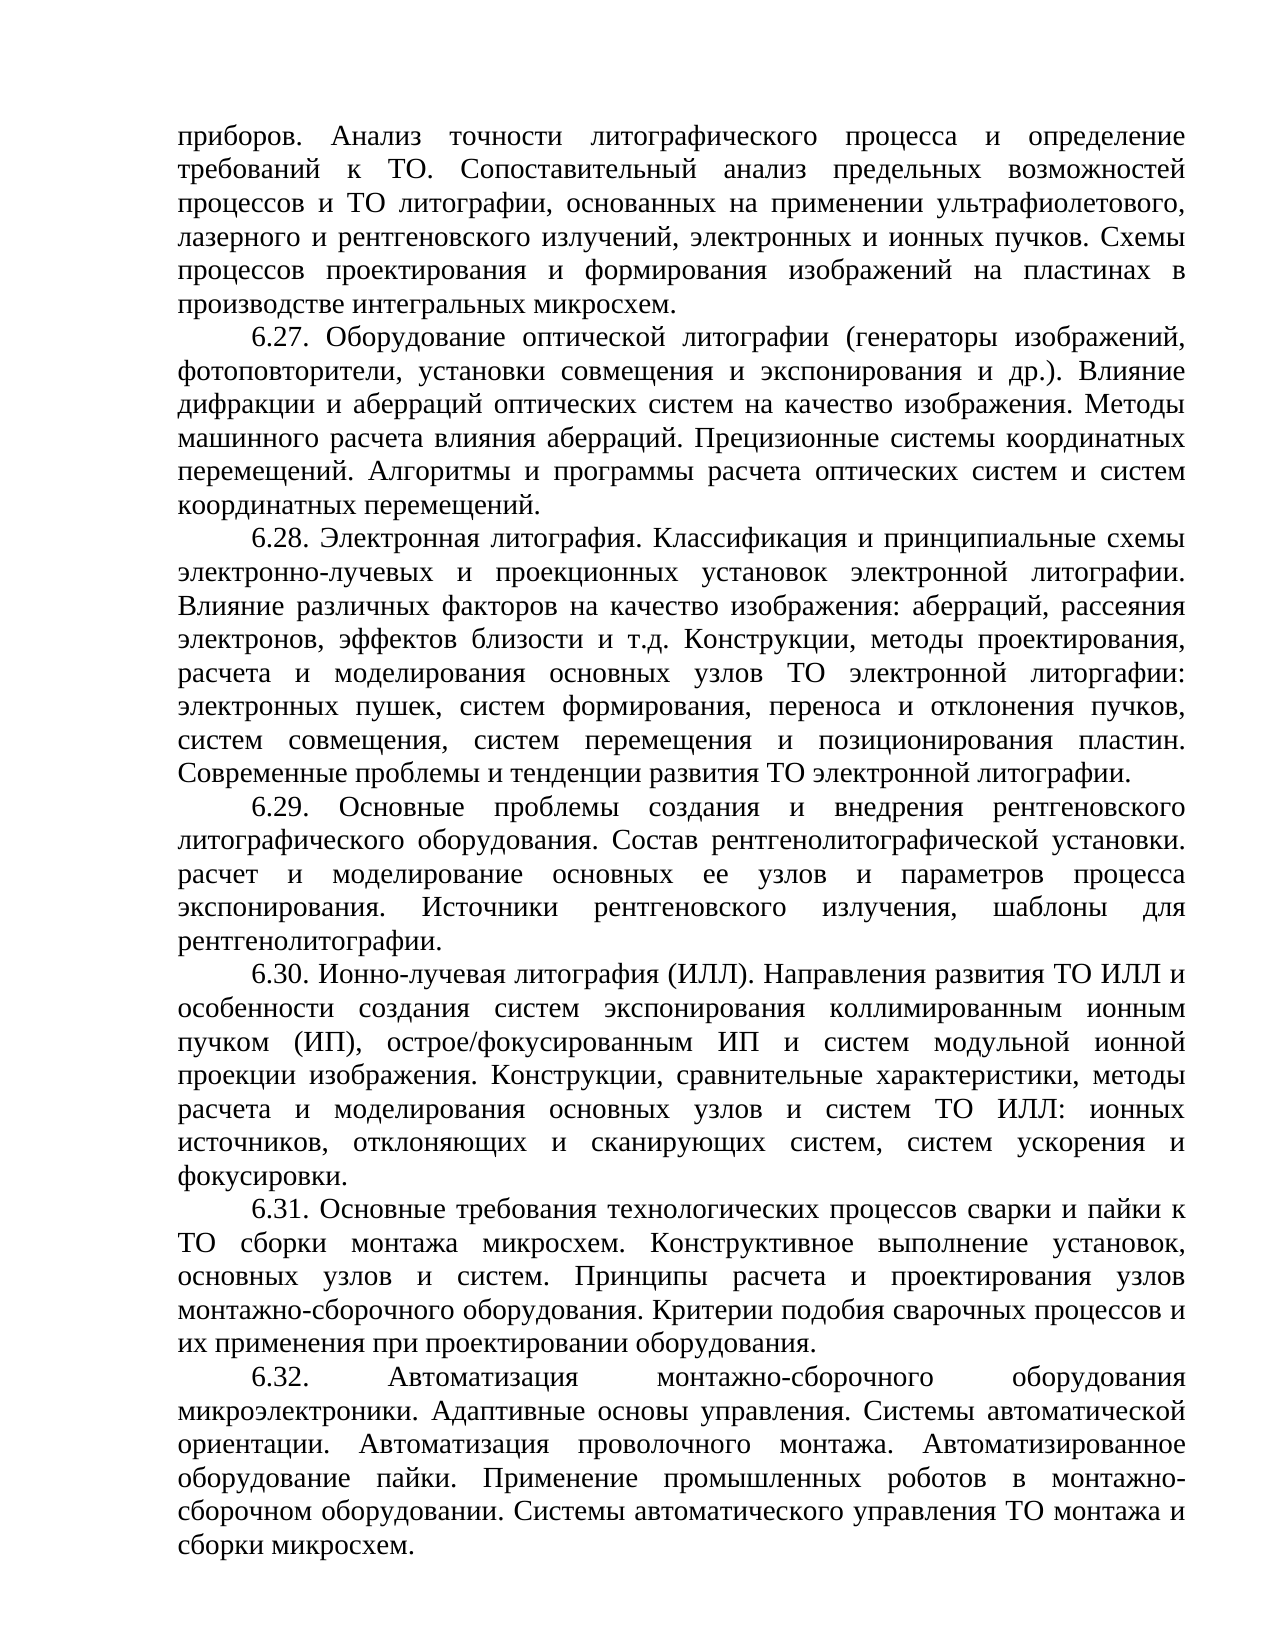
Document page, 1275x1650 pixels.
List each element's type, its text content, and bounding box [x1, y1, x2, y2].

text 6.27. Оборудование оптической литографии (генераторы изображений, фотоповторители, установки совмещения и экспонирования и др.). Влияние дифракции и аберраций оптических систем на качество изображения. Методы машинного расчета влияния аберраций. Прецизионные системы координатных перемещений. Алгоритмы и программы расчета оптических систем и систем координатных перемещений. [177, 319, 1186, 521]
text 6.29. Основные проблемы создания и внедрения рентгеновского литографического оборудования. Состав рентгенолитографической установки. расчет и моделирование основных ее узлов и параметров процесса экспонирования. Источники рентгеновского излучения, шаблоны для рентгенолитографии. [177, 789, 1186, 957]
text 6.31. Основные требования технологических процессов сварки и пайки к ТО сборки монтажа микросхем. Конструктивное выполнение установок, основных узлов и систем. Принципы расчета и проектирования узлов монтажно-сборочного оборудования. Критерии подобия сварочных процессов и их применения при проектировании оборудования. [177, 1191, 1186, 1359]
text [177, 118, 1186, 319]
text 6.28. Электронная литография. Классификация и принципиальные схемы электронно-лучевых и проекционных установок электронной литографии. Влияние различных факторов на качество изображения: аберраций, рассеяния электронов, эффектов близости и т.д. Конструкции, методы проектирования, расчета и моделирования основных узлов ТО электронной литоргафии: электронных пушек, систем формирования, переноса и отклонения пучков, систем совмещения, систем перемещения и позиционирования пластин. Современные проблемы и тенденции развития ТО электронной литографии. [177, 521, 1186, 789]
text 6.32. Автоматизация монтажно-сборочного оборудования микроэлектроники. Адаптивные основы управления. Системы автоматической ориентации. Автоматизация проволочного монтажа. Автоматизированное оборудование пайки. Применение промышленных роботов в монтажно-сборочном оборудовании. Системы автоматического управления ТО монтажа и сборки микросхем. [177, 1359, 1186, 1560]
text 6.30. Ионно-лучевая литография (ИЛЛ). Направления развития ТО ИЛЛ и особенности создания систем экспонирования коллимированным ионным пучком (ИП), острое/фокусированным ИП и систем модульной ионной проекции изображения. Конструкции, сравнительные характеристики, методы расчета и моделирования основных узлов и систем ТО ИЛЛ: ионных источников, отклоняющих и сканирующих систем, систем ускорения и фокусировки. [177, 957, 1186, 1191]
